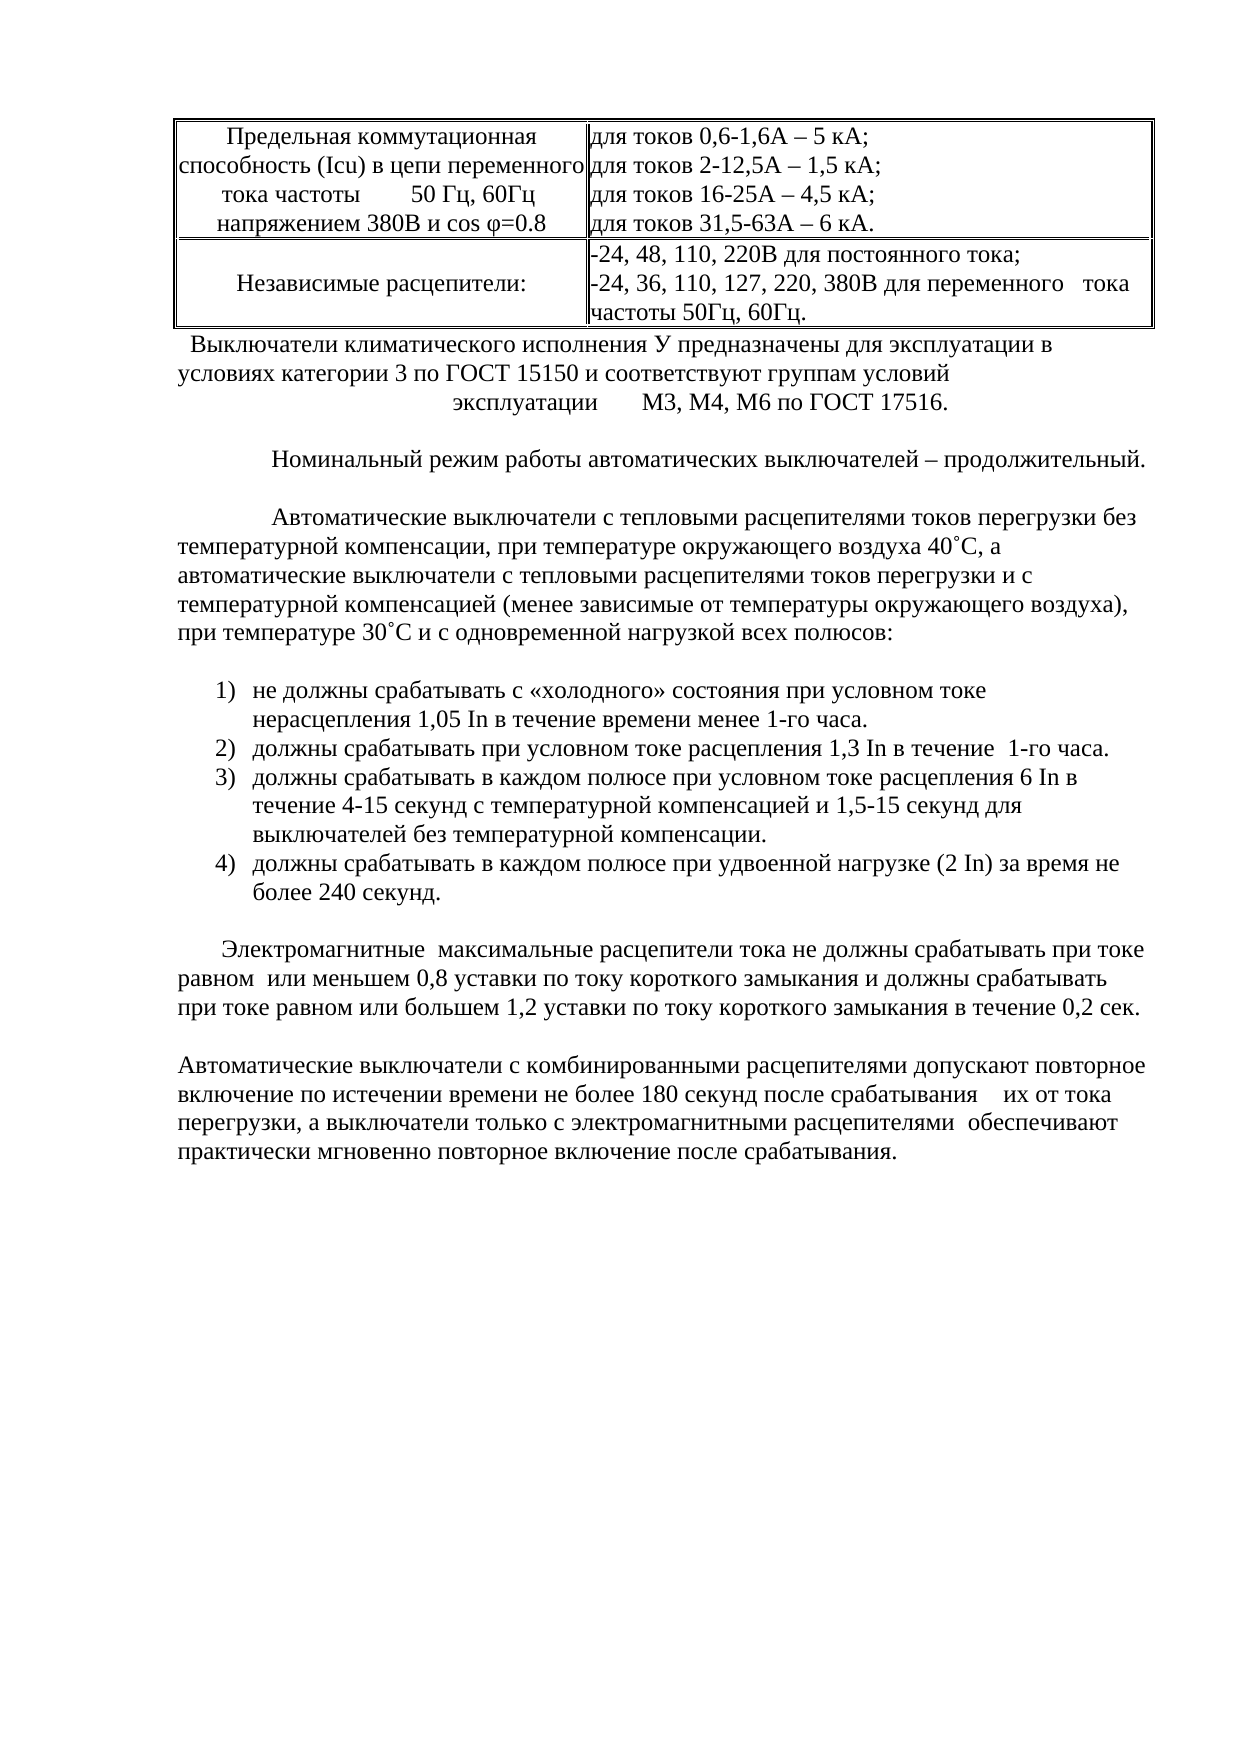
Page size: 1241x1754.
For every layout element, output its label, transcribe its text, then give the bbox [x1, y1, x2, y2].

text эксплуатации М3, М4, М6 по ГОСТ 17516. [177, 387, 1152, 415]
table_cell Независимые расцепители: [177, 236, 588, 326]
text Автоматические выключатели с комбинированными расцепителями допускают повторное включение по истечении времени не более 180 секунд после срабатывания их от тока перегрузки, а выключатели только с электромагнитными расцепителями обеспечивают практически мгновенно повторное включение после срабатывания. [177, 1050, 1152, 1165]
text Автоматические выключатели с тепловыми расцепителями токов перегрузки без температурной компенсации, при температуре окружающего воздуха 40˚С, а автоматические выключатели с тепловыми расцепителями токов перегрузки и с температурной компенсацией (менее зависимые от температуры окружающего воздуха), при температуре 30˚С и с одновременной нагрузкой всех полюсов: [177, 502, 1152, 646]
list должны срабатывать при условном токе расцепления 1,3 In в течение 1-го часа. [215, 733, 1152, 762]
list должны срабатывать в каждом полюсе при условном токе расцепления 6 In в течение 4-15 секунд с температурной компенсацией и 1,5-15 секунд для выключателей без температурной компенсации. [215, 762, 1152, 848]
list должны срабатывать в каждом полюсе при удвоенной нагрузке (2 In) за время не более 240 секунд. [215, 848, 1152, 905]
text Номинальный режим работы автоматических выключателей – продолжительный. [177, 444, 1152, 473]
text Электромагнитные максимальные расцепители тока не должны срабатывать при токе равном или меньшем 0,8 уставки по току короткого замыкания и должны срабатывать при токе равном или большем 1,2 уставки по току короткого замыкания в течение 0,2 сек. [177, 934, 1152, 1021]
table_cell Предельная коммутационная способность (Icu) в цепи переменного тока частоты 50 Гц, 60Гц напряжением 380В и cos φ=0.8 [177, 120, 588, 236]
table_cell -24, 48, 110, 220В для постоянного тока; -24, 36, 110, 127, 220, 380В для переменного тока частоты 50Гц, 60Гц. [588, 236, 1152, 326]
text Выключатели климатического исполнения У предназначены для эксплуатации в условиях категории 3 по ГОСТ 15150 и соответствуют группам условий [177, 329, 1152, 387]
table_cell для токов 0,6-1,6А – 5 кА; для токов 2-12,5А – 1,5 кА; для токов 16-25А – 4,5 кА; для токов 31,5-63А – 6 кА. [588, 122, 1151, 236]
list не должны срабатывать с «холодного» состояния при условном токе нерасцепления 1,05 In в течение времени менее 1-го часа. [215, 675, 1152, 733]
